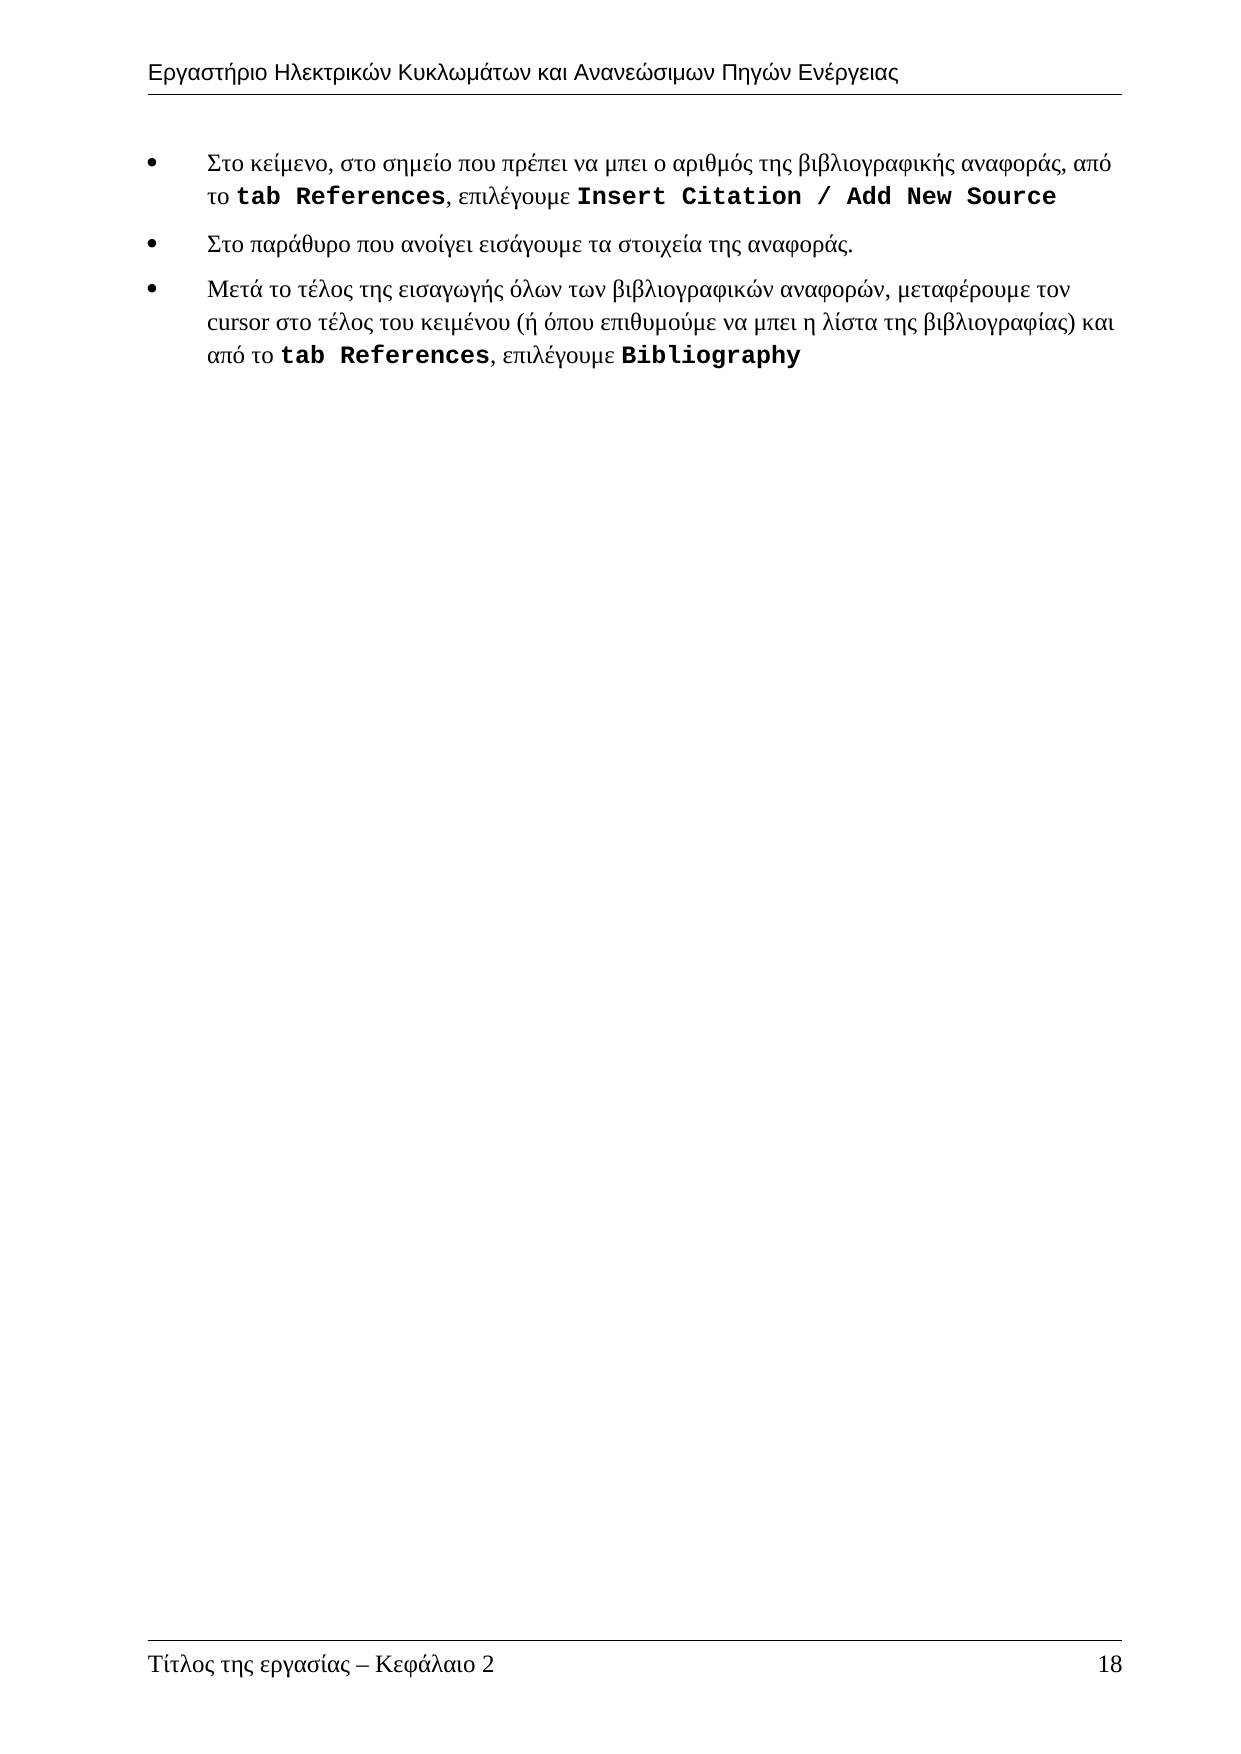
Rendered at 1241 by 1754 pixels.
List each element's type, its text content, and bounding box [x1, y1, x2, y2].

text Στο παράθυρο που ανοίγει εισάγουμε τα στοιχεία της αναφοράς. [148, 229, 1122, 257]
text Μετά το τέλος της εισαγωγής όλων των βιβλιογραφικών αναφορών, μεταφέρουμε τον cursor στο τέλος του κειμένου (ή όπου επιθυμούμε να μπει η λίστα της βιβλιογραφίας) και από το tab References, επιλέγουμε Bibliography [148, 274, 1122, 371]
text Στο κείμενο, στο σημείο που πρέπει να μπει ο αριθμός της βιβλιογραφικής αναφοράς, από το tab References, επιλέγουμε Insert Citation / Add New Source [148, 148, 1122, 212]
